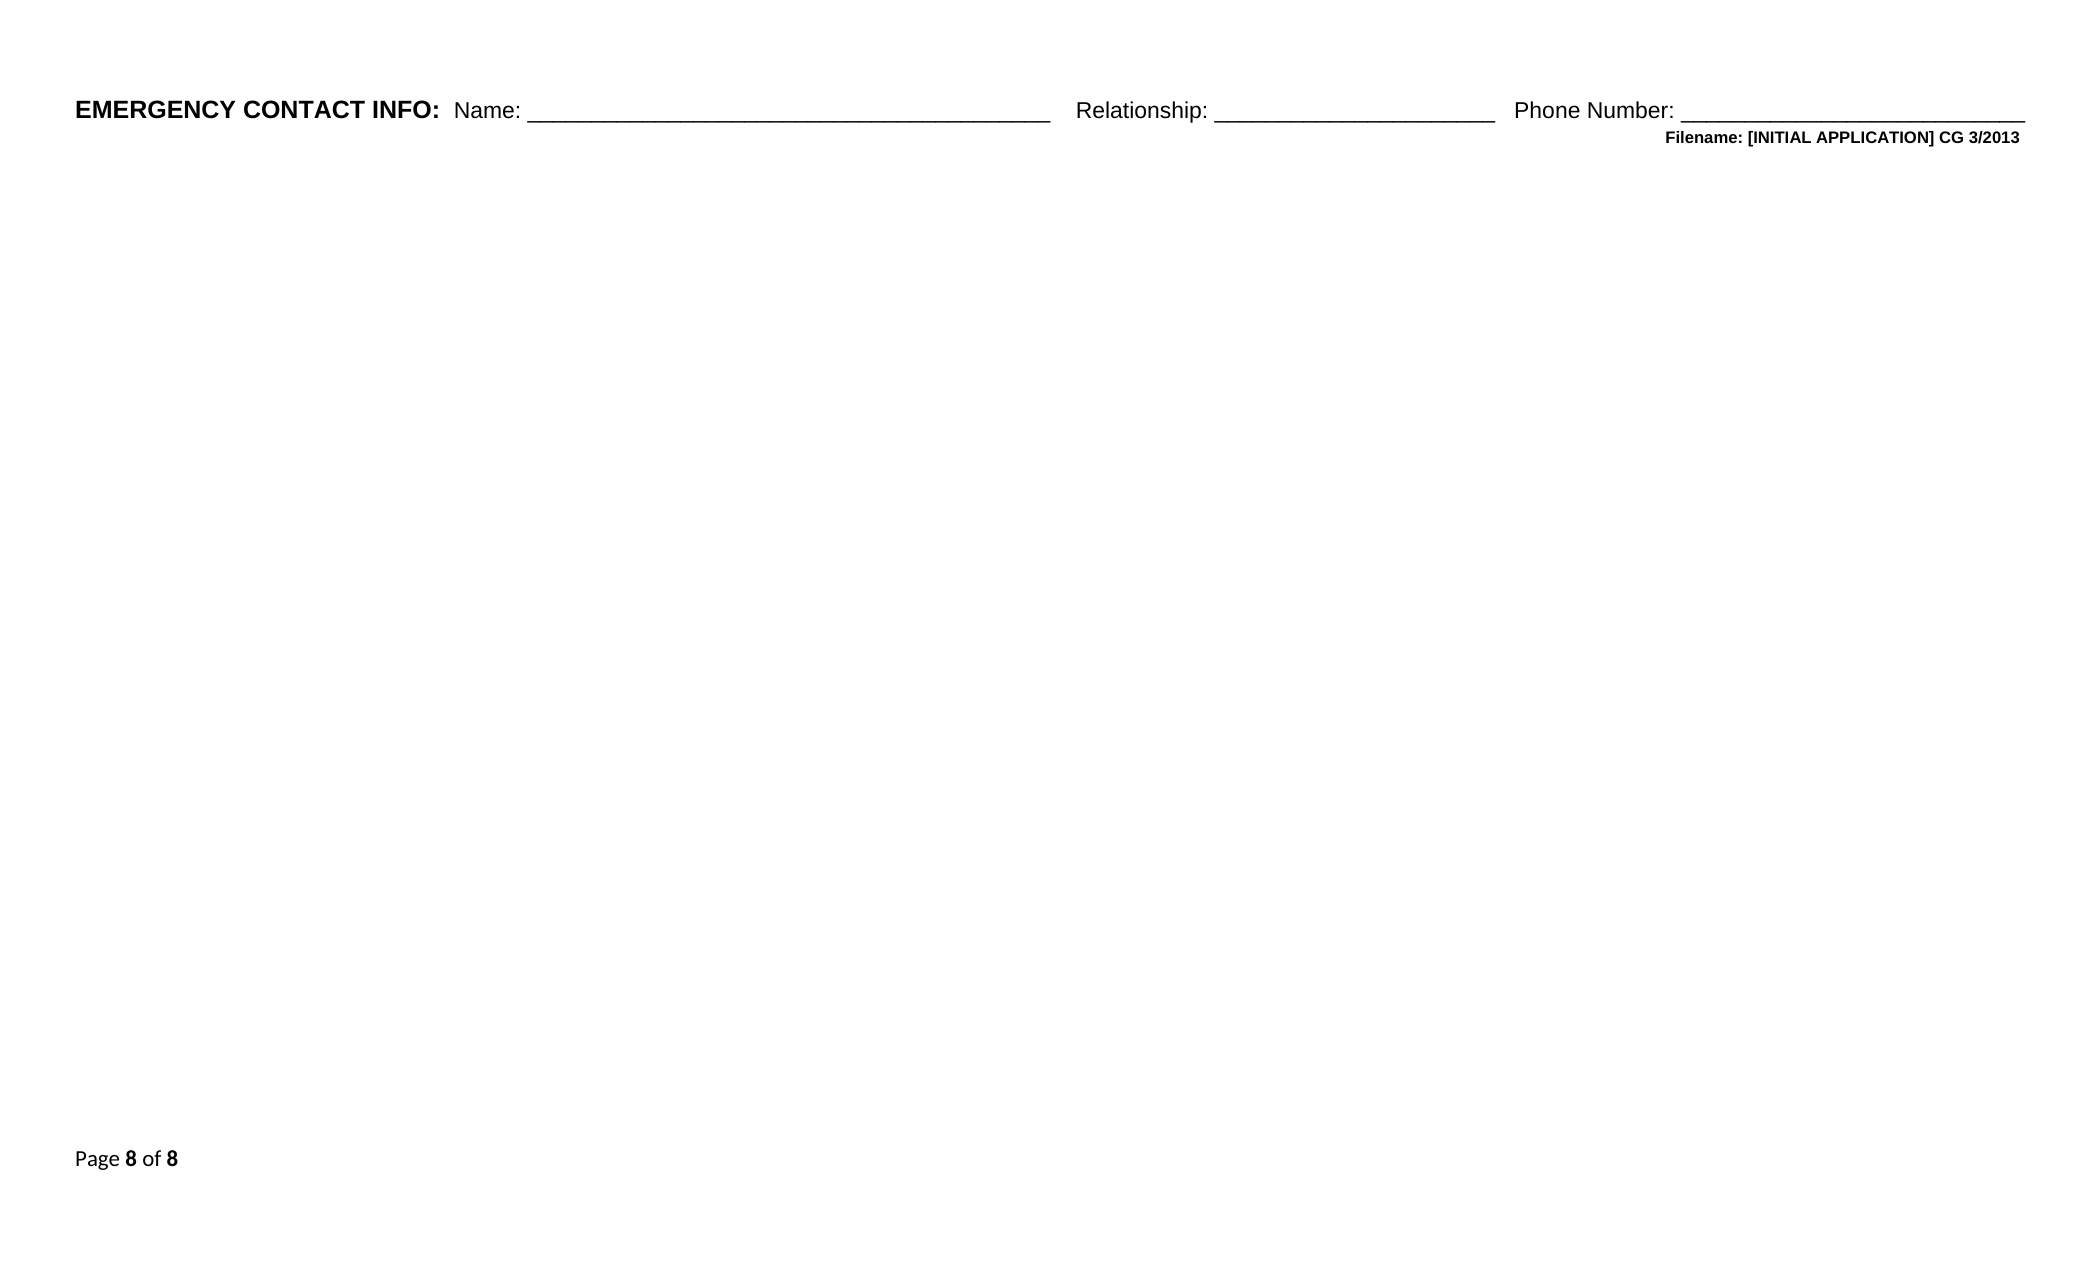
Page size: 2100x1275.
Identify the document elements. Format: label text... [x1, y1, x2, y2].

list EMERGENCY CONTACT INFO: Name: _________________________________________ Relationship: ______________________ Phone Number: ___________________________ [75, 95, 2025, 124]
list Filename: [INITIAL APPLICATION] CG 3/2013 [90, 128, 2025, 147]
